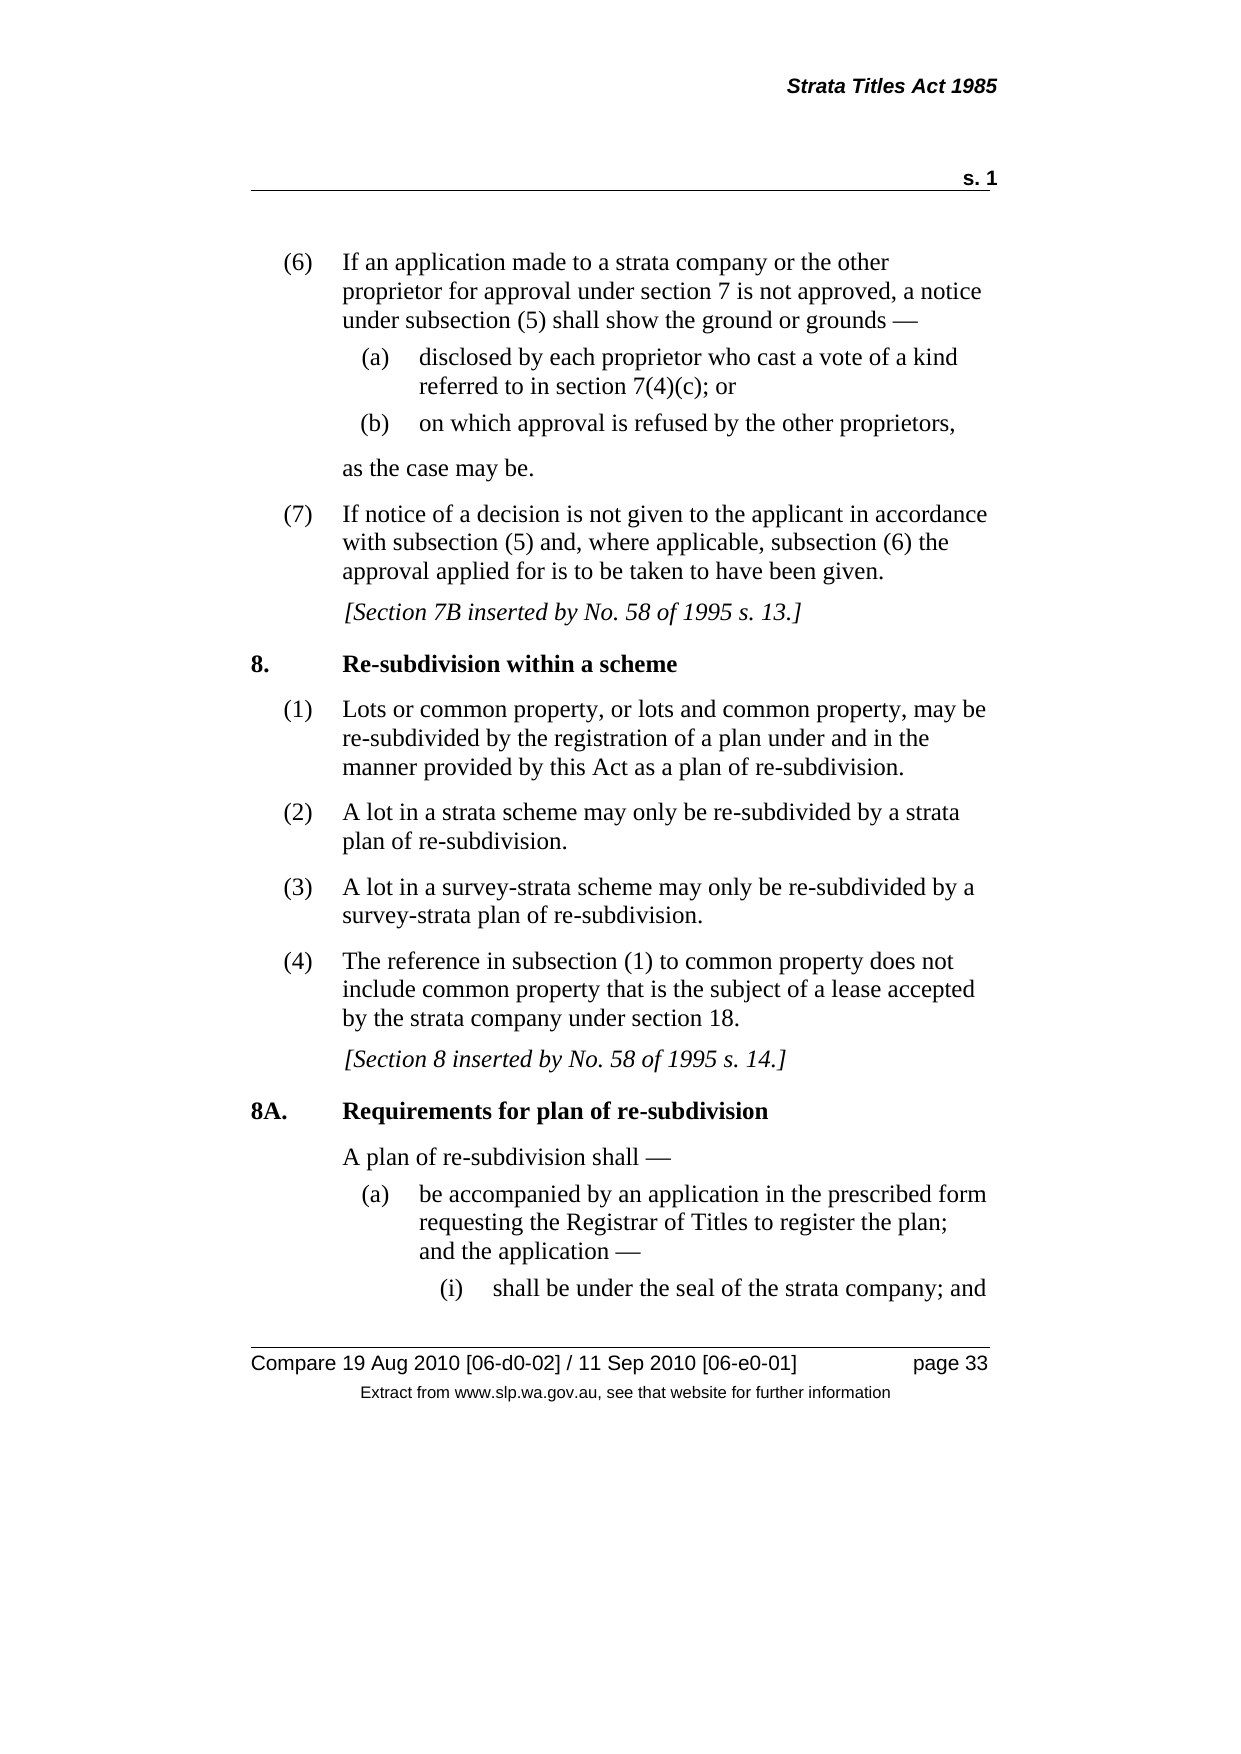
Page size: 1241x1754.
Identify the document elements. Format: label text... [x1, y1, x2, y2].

text (6) If an application made to a strata company or the other proprietor for approval under section 7 is not approved, a notice under subsection (5) shall show the ground or grounds — [251, 247, 990, 334]
text (2) A lot in a strata scheme may only be re-subdivided by a strata plan of re-subdivision. [251, 797, 990, 855]
text (1) Lots or common property, or lots and common property, may be re-subdivided by the registration of a plan under and in the manner provided by this Act as a plan of re-subdivision. [251, 694, 990, 781]
text [Section 7B inserted by No. 58 of 1995 s. 13.] [251, 597, 990, 626]
text (a) be accompanied by an application in the prescribed form requesting the Registrar of Titles to register the plan; and the application — [251, 1179, 990, 1265]
text (4) The reference in subsection (1) to common property does not include common property that is the subject of a lease accepted by the strata company under section 18. [251, 946, 990, 1032]
text (i) shall be under the seal of the strata company; and [251, 1273, 990, 1302]
text (b) on which approval is refused by the other proprietors, [251, 408, 990, 437]
text [Section 8 inserted by No. 58 of 1995 s. 14.] [251, 1044, 990, 1073]
text (7) If notice of a decision is not given to the applicant in accordance with subsection (5) and, where applicable, subsection (6) the approval applied for is to be taken to have been given. [251, 499, 990, 585]
text A plan of re-subdivision shall — [251, 1142, 990, 1170]
text as the case may be. [251, 453, 990, 482]
text (3) A lot in a survey-strata scheme may only be re-subdivided by a survey-strata plan of re-subdivision. [251, 872, 990, 929]
subtitle 8. Re-subdivision within a scheme [251, 649, 990, 678]
subtitle 8A. Requirements for plan of re-subdivision [251, 1096, 990, 1125]
text (a) disclosed by each proprietor who cast a vote of a kind referred to in section 7(4)(c); or [251, 342, 990, 399]
